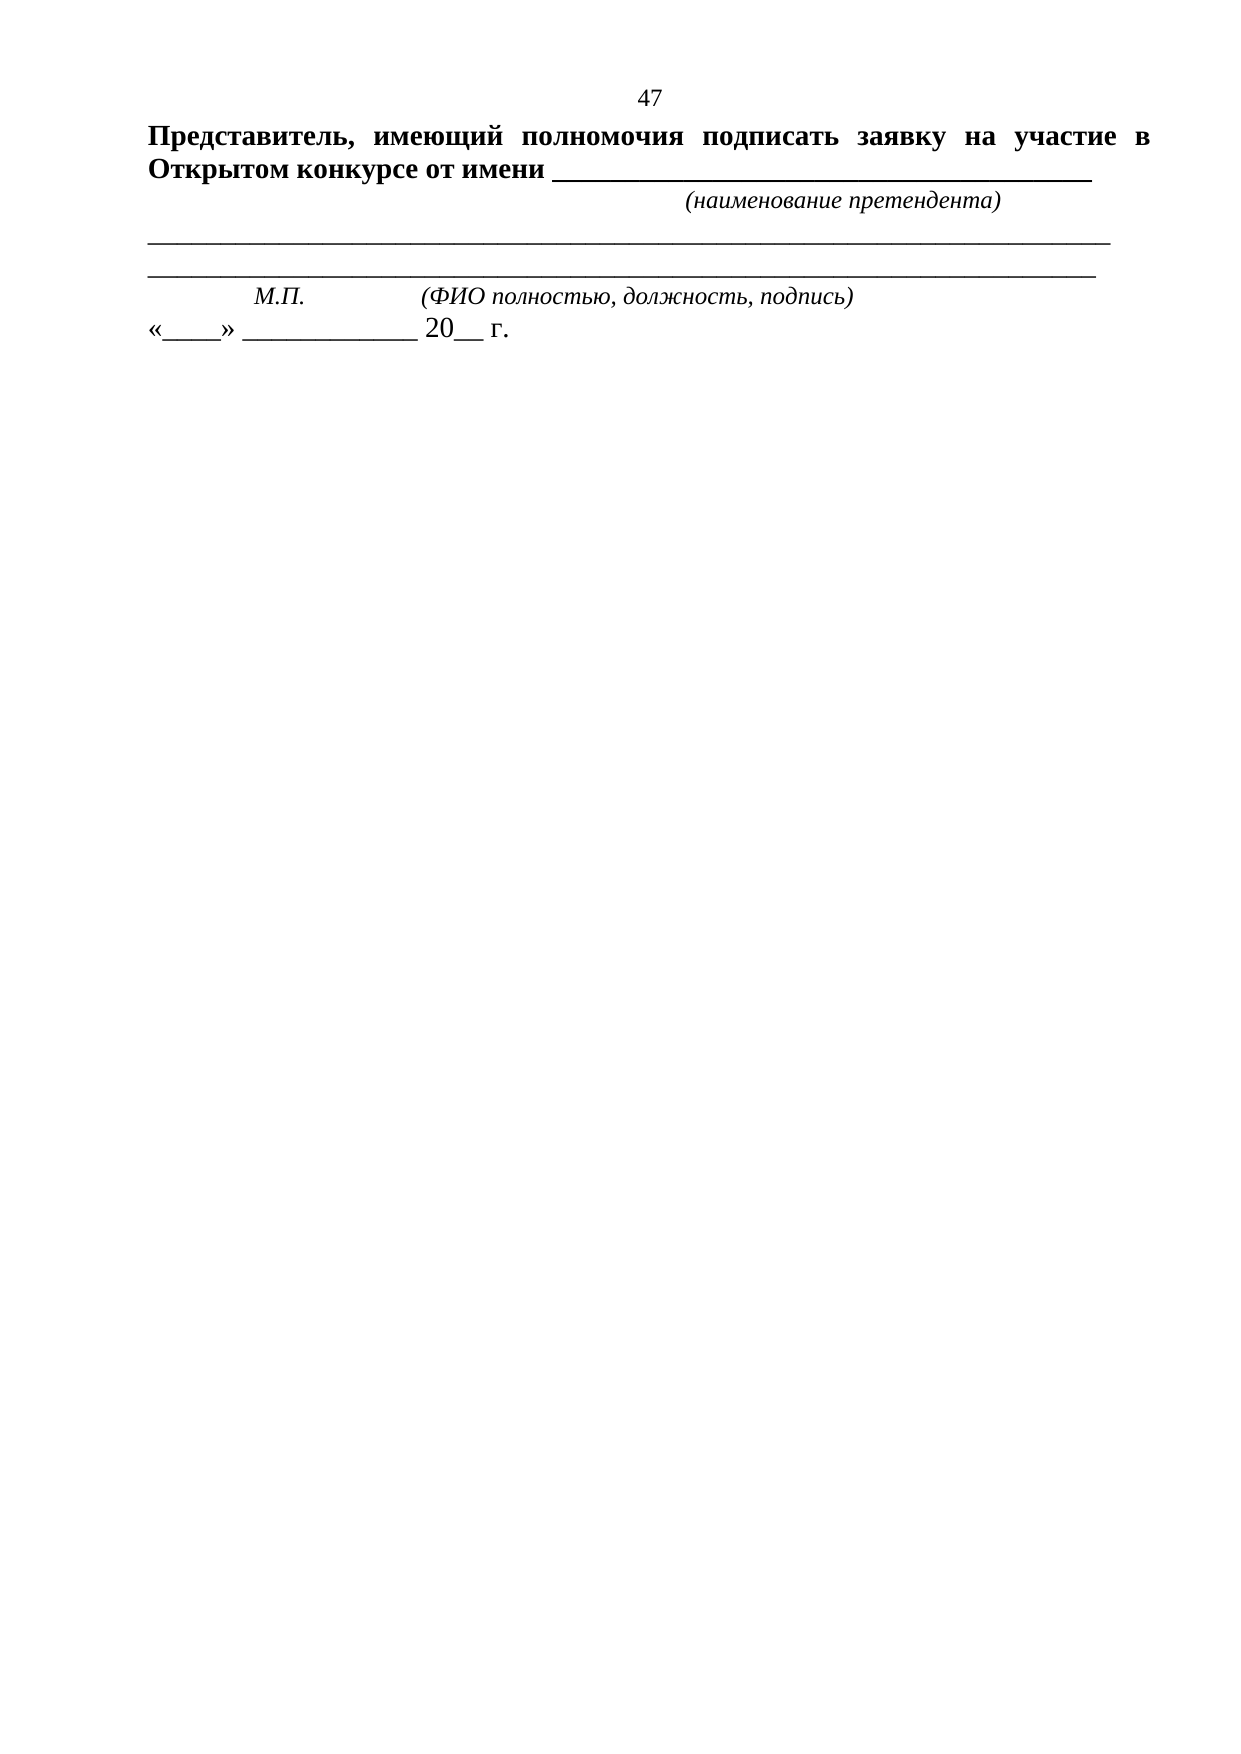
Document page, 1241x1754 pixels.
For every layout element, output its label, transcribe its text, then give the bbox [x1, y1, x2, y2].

text М.П. (ФИО полностью, должность, подпись) [148, 281, 1152, 310]
text (наименование претендента) [148, 185, 1152, 214]
text Представитель, имеющий полномочия подписать заявку на участие в Открытом конкурсе от имени _____________________________________ [148, 118, 1152, 185]
text «____» ____________ 20__ г. [148, 310, 1152, 343]
text _________________________________________________________________ [148, 247, 1152, 281]
text __________________________________________________________________ [148, 214, 1152, 247]
